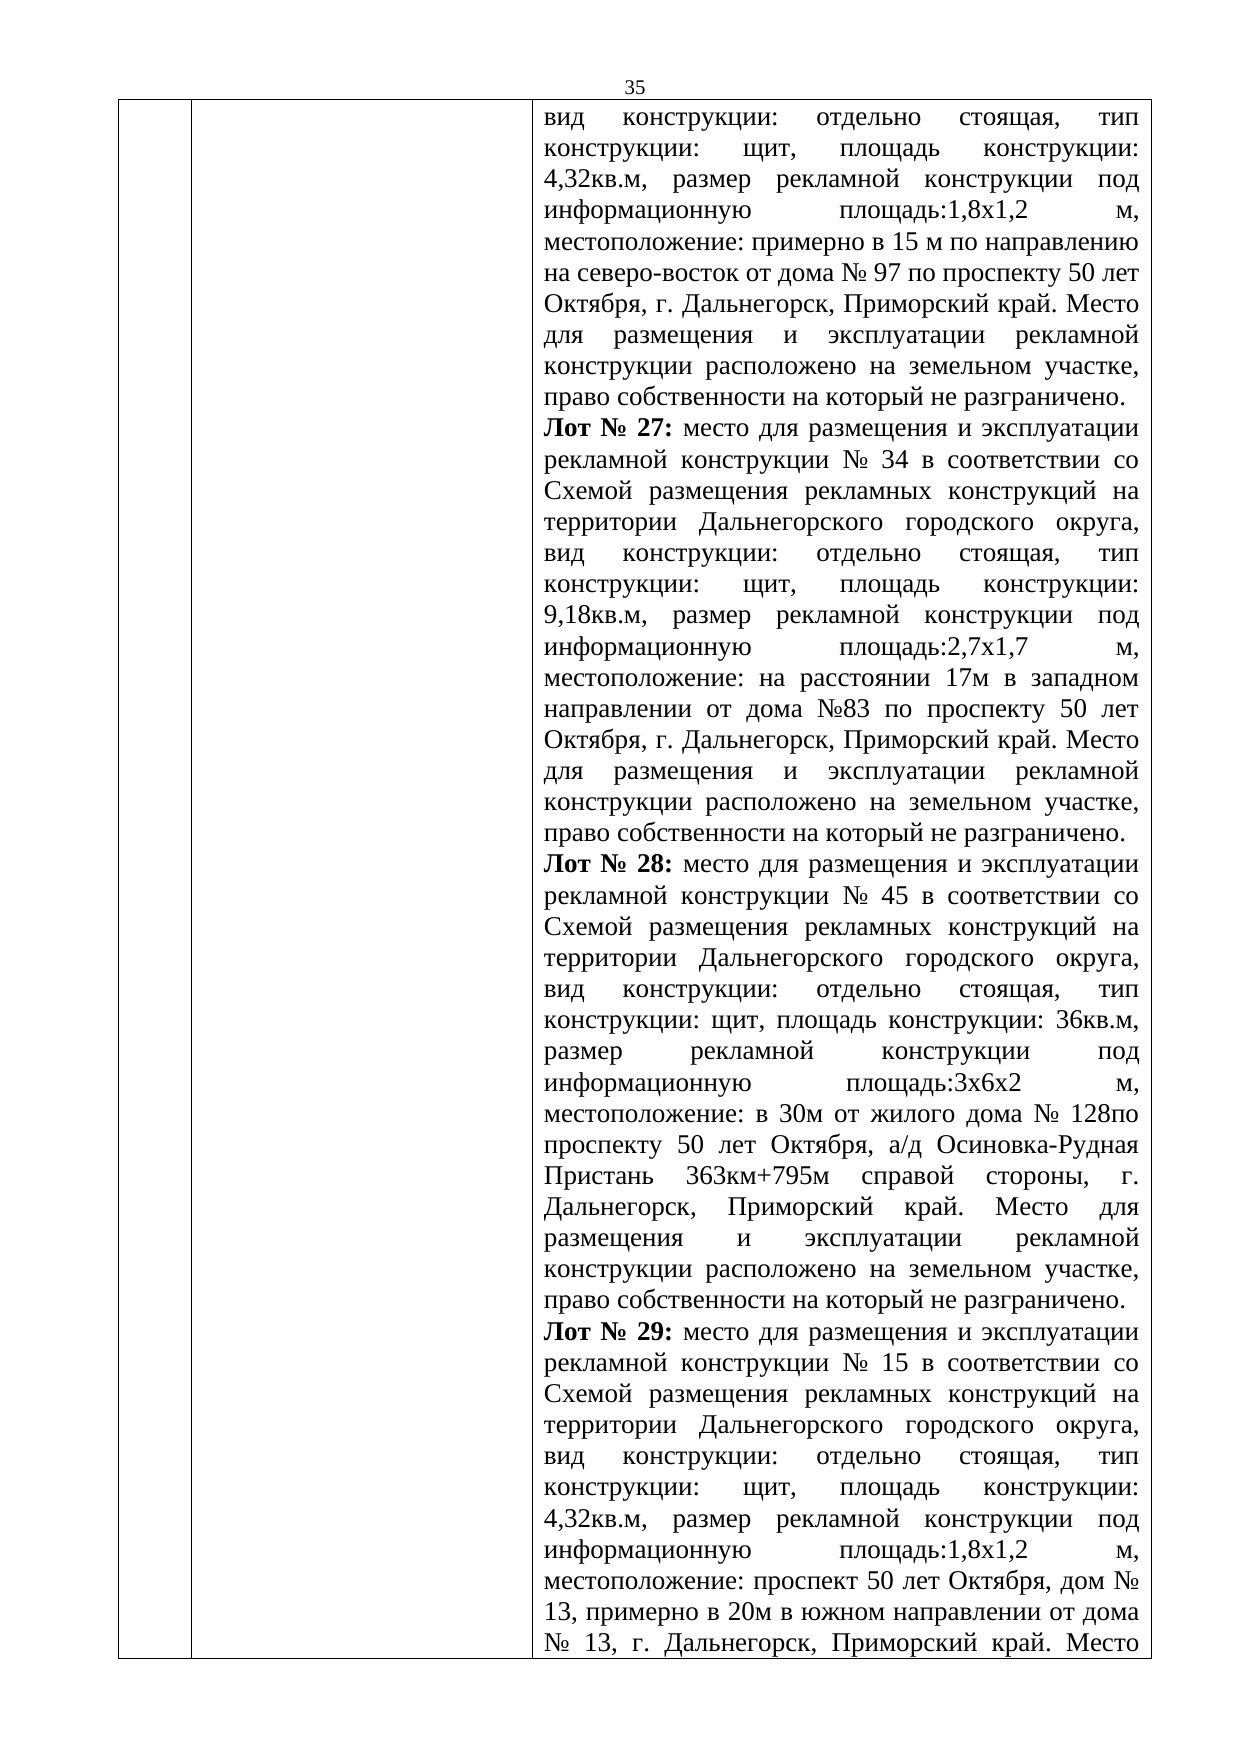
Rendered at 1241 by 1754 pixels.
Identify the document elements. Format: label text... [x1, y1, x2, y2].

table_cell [192, 100, 532, 1657]
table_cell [533, 100, 1151, 1657]
table_cell 2 [119, 100, 191, 1657]
